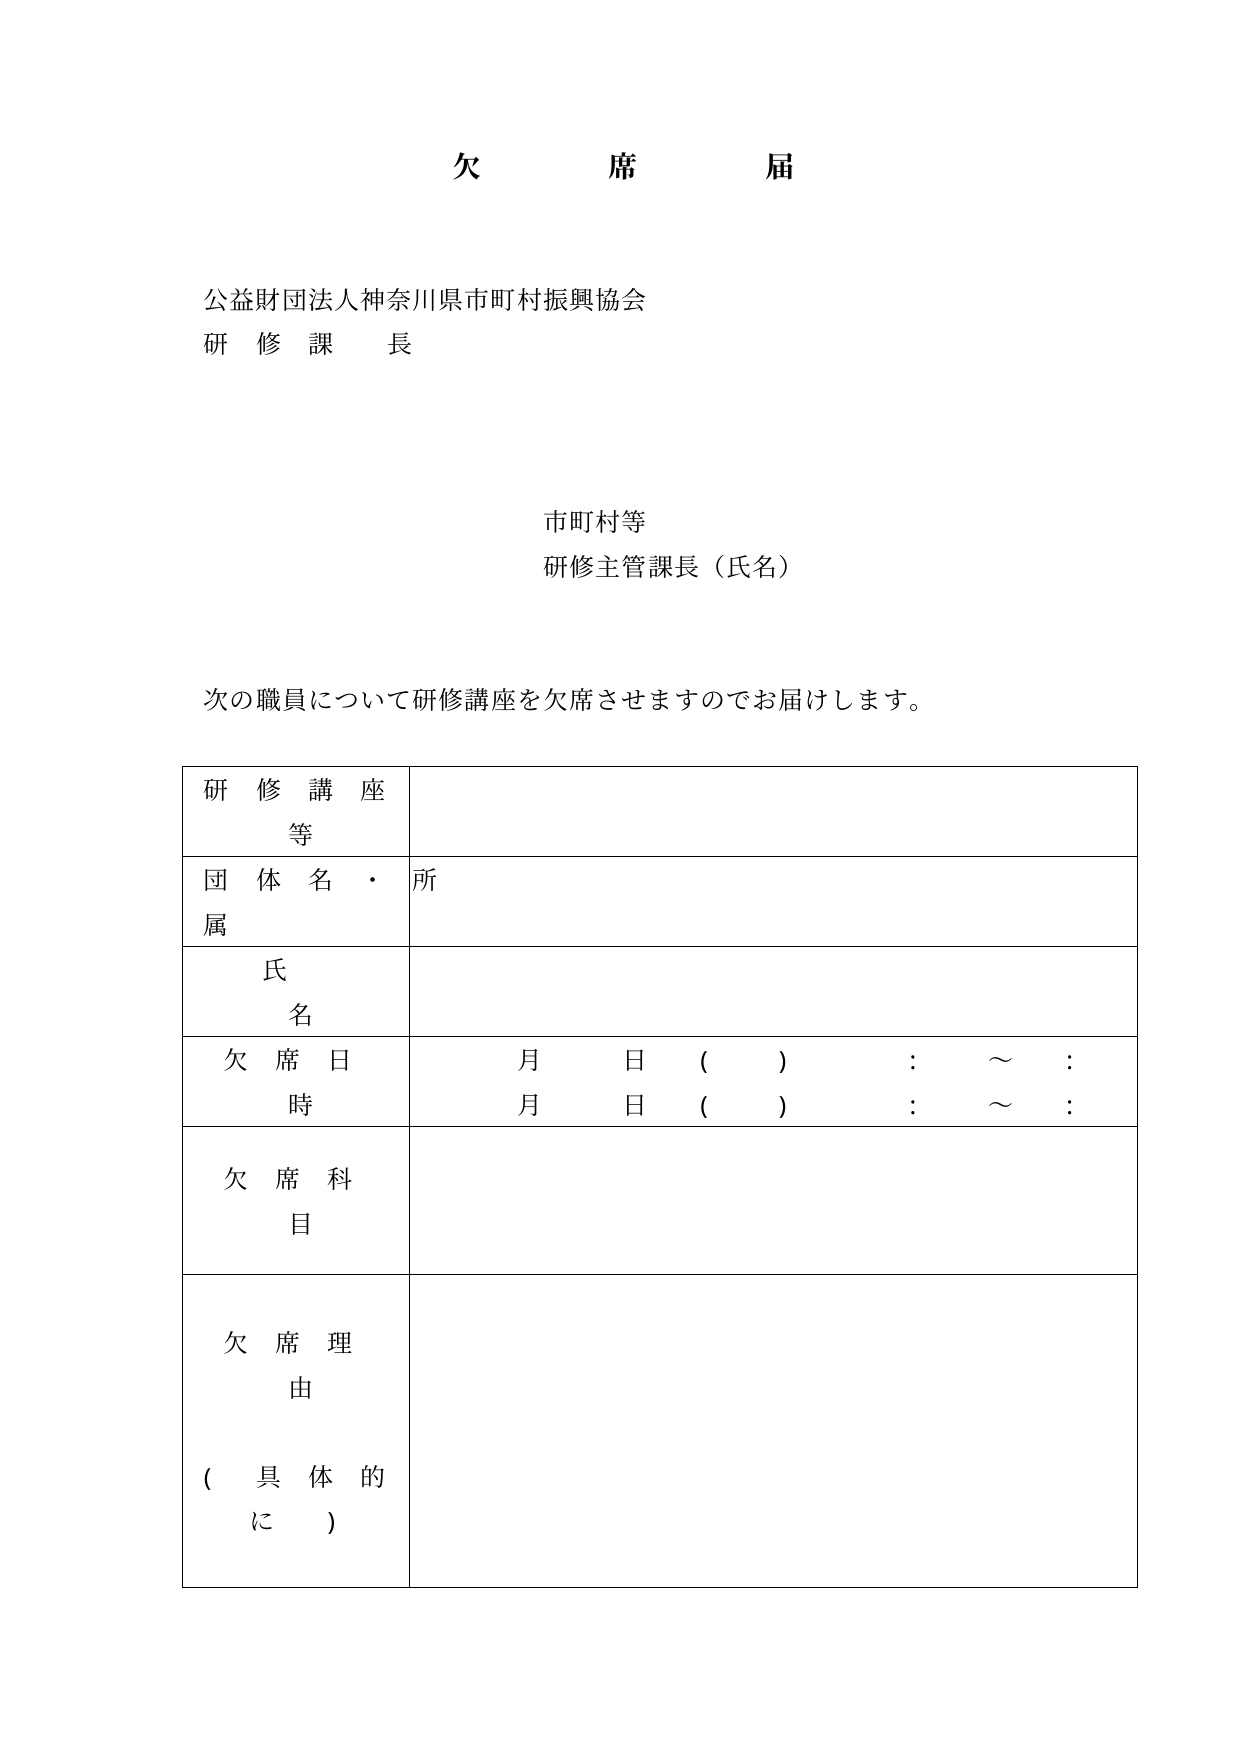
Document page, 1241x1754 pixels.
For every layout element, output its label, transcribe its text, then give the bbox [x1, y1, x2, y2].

text 公益財団法人神奈川県市町村振興協会 [177, 276, 1092, 321]
table_cell 氏 名 [183, 947, 409, 1036]
table_cell 月 日 ( ) : ～ : 月 日 ( ) : ～ : [410, 1037, 1137, 1126]
table_cell [410, 857, 1137, 946]
table_cell [410, 1275, 1137, 1587]
table_cell 欠席科目 [183, 1127, 409, 1274]
table_header 研修講座等 [183, 767, 409, 856]
table_cell 欠席日時 [183, 1037, 409, 1126]
text 研修主管課長（氏名） [440, 543, 1092, 588]
text 市町村等 [440, 499, 1092, 543]
text 研修課長 [177, 321, 1092, 365]
text 次の職員について研修講座を欠席させますのでお届けします。 [177, 677, 1092, 721]
table_cell 団体名・所属 [183, 857, 409, 946]
table_cell [410, 1127, 1137, 1274]
table_cell 欠席理由 (具体的に) [183, 1275, 409, 1587]
table_cell [410, 947, 1137, 1036]
table_header [410, 767, 1137, 856]
text 欠 席 届 [177, 143, 1092, 187]
